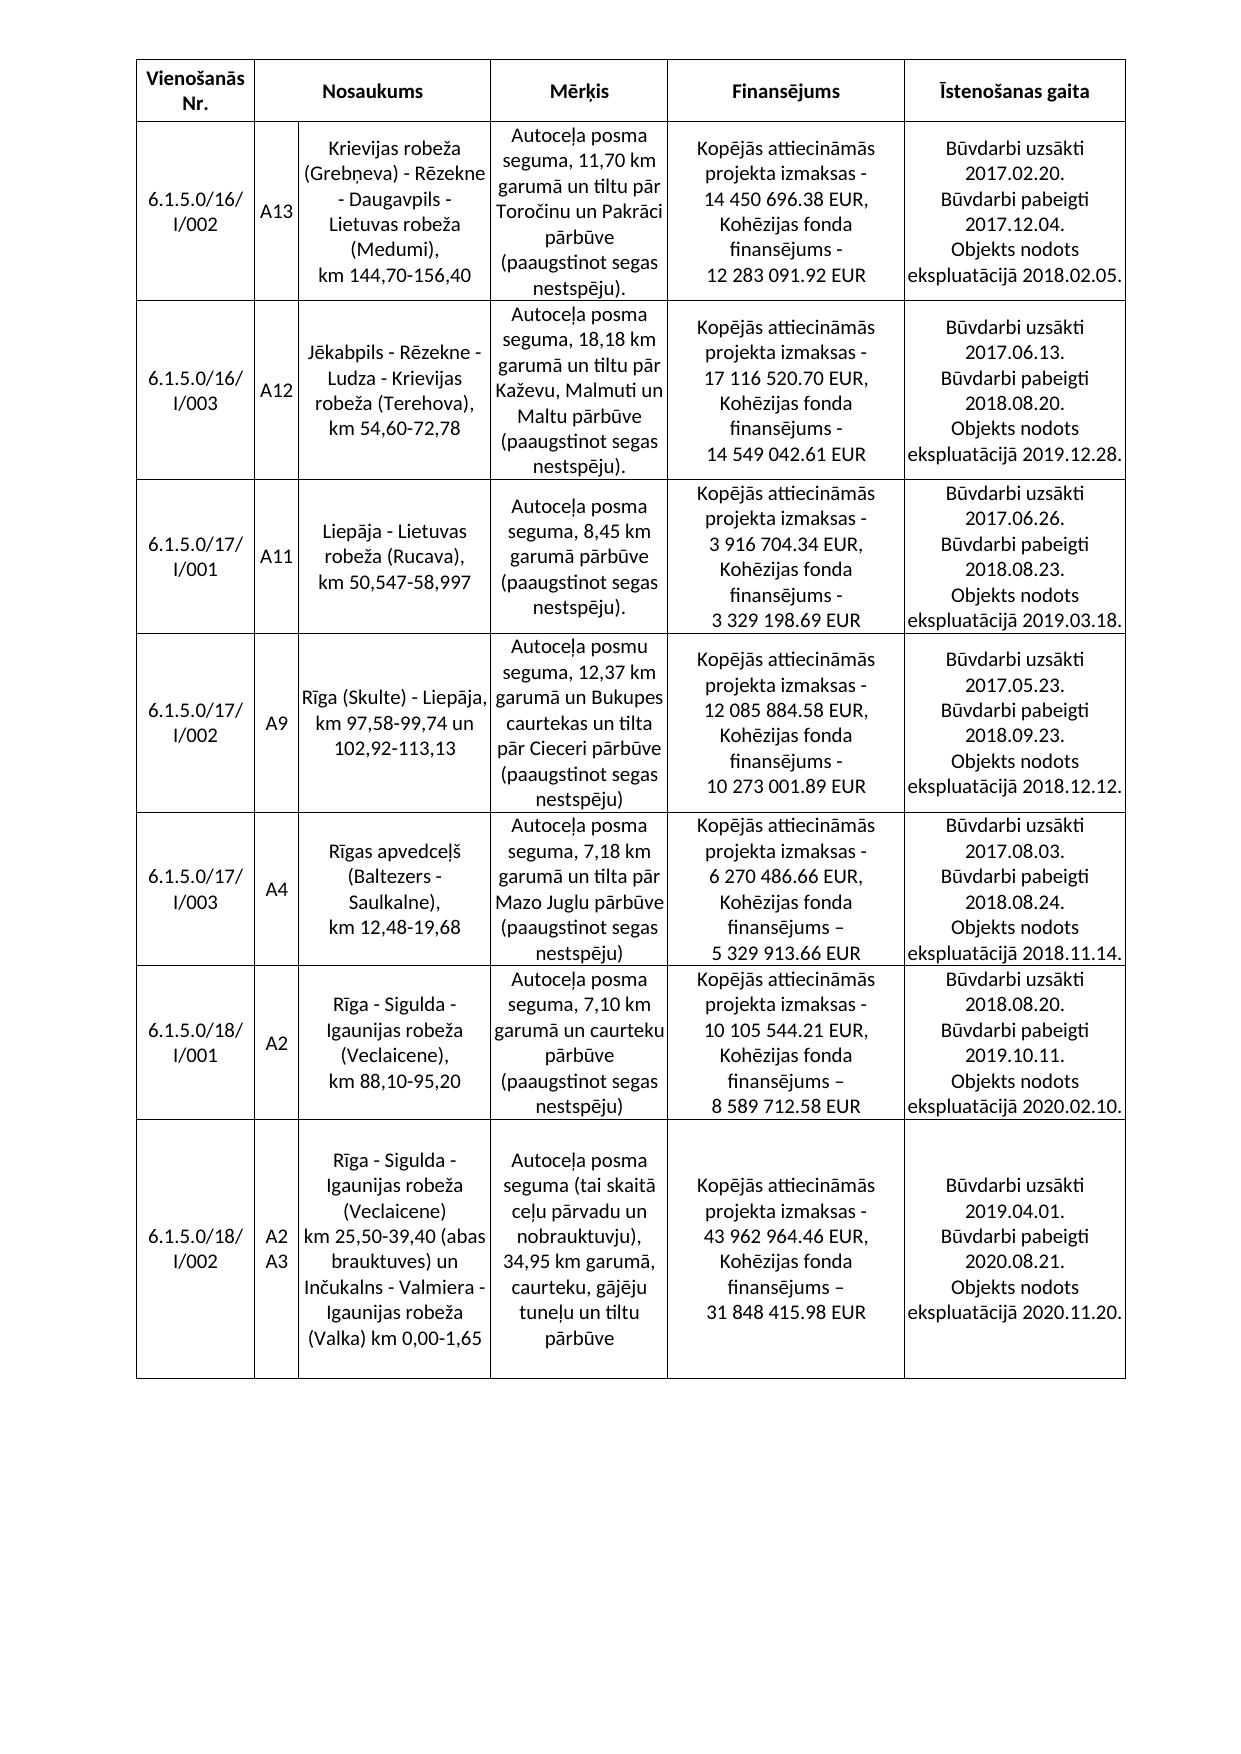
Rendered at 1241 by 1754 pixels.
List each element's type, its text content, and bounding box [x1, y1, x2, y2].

table_cell Autoceļa posma seguma, 11,70 km garumā un tiltu pār Toročinu un Pakrāci pārbūve (paaugstinot segas nestspēju). [491, 122, 667, 300]
table_cell A2 A3 [255, 1120, 298, 1378]
table_cell Rīga - Sigulda - Igaunijas robeža (Veclaicene), km 88,10-95,20 [299, 966, 490, 1119]
table_cell Autoceļa posma seguma, 7,18 km garumā un tilta pār Mazo Juglu pārbūve (paaugstinot segas nestspēju) [491, 813, 667, 965]
table_cell Autoceļa posma seguma (tai skaitā ceļu pārvadu un nobrauktuvju), 34,95 km garumā, caurteku, gājēju tuneļu un tiltu pārbūve [491, 1120, 667, 1378]
table_cell 6.1.5.0/18/I/002 [137, 1120, 254, 1378]
table_cell Būvdarbi uzsākti 2017.02.20. Būvdarbi pabeigti 2017.12.04. Objekts nodots ekspluatācijā 2018.02.05. [905, 122, 1125, 300]
table_cell A9 [255, 634, 298, 812]
table_cell 6.1.5.0/17/I/003 [137, 813, 254, 965]
table_cell Kopējās attiecināmās projekta izmaksas - 14 450 696.38 EUR, Kohēzijas fonda finansējums - 12 283 091.92 EUR [668, 122, 904, 300]
table_cell Kopējās attiecināmās projekta izmaksas -3 916 704.34 EUR, Kohēzijas fonda finansējums - 3 329 198.69 EUR [668, 480, 904, 633]
table_cell Kopējās attiecināmās projekta izmaksas -12 085 884.58 EUR, Kohēzijas fonda finansējums - 10 273 001.89 EUR [668, 634, 904, 812]
table_cell 6.1.5.0/18/I/001 [137, 966, 254, 1119]
table_header Vienošanās Nr. [137, 60, 254, 121]
table_cell Jēkabpils - Rēzekne - Ludza - Krievijas robeža (Terehova), km 54,60-72,78 [299, 301, 490, 479]
table_cell A12 [255, 301, 298, 479]
table_header Mērķis [491, 60, 667, 121]
table_cell Rīga (Skulte) - Liepāja, km 97,58-99,74 un 102,92-113,13 [299, 634, 490, 812]
table_cell Būvdarbi uzsākti 2018.08.20. Būvdarbi pabeigti 2019.10.11. Objekts nodots ekspluatācijā 2020.02.10. [905, 966, 1125, 1119]
table_header Finansējums [668, 60, 904, 121]
table_cell Būvdarbi uzsākti 2017.06.13. Būvdarbi pabeigti 2018.08.20. Objekts nodots ekspluatācijā 2019.12.28. [905, 301, 1125, 479]
table_cell 6.1.5.0/16/I/002 [137, 122, 254, 300]
table_cell Liepāja - Lietuvas robeža (Rucava), km 50,547-58,997 [299, 480, 490, 633]
table_header Nosaukums [255, 60, 490, 121]
table_header Īstenošanas gaita [905, 60, 1125, 121]
table_cell 6.1.5.0/17/I/002 [137, 634, 254, 812]
table_cell Kopējās attiecināmās projekta izmaksas - 43 962 964.46 EUR, Kohēzijas fonda finansējums – 31 848 415.98 EUR [668, 1120, 904, 1378]
table_cell Rīgas apvedceļš (Baltezers - Saulkalne), km 12,48-19,68 [299, 813, 490, 965]
table_cell Autoceļa posma seguma, 8,45 km garumā pārbūve (paaugstinot segas nestspēju). [491, 480, 667, 633]
table_cell Krievijas robeža (Grebņeva) - Rēzekne - Daugavpils - Lietuvas robeža (Medumi), km 144,70-156,40 [299, 122, 490, 300]
table_cell Autoceļa posma seguma, 18,18 km garumā un tiltu pār Kaževu, Malmuti un Maltu pārbūve (paaugstinot segas nestspēju). [491, 301, 667, 479]
table_cell 6.1.5.0/16/I/003 [137, 301, 254, 479]
table_cell Kopējās attiecināmās projekta izmaksas - 17 116 520.70 EUR, Kohēzijas fonda finansējums - 14 549 042.61 EUR [668, 301, 904, 479]
table_cell 6.1.5.0/17/I/001 [137, 480, 254, 633]
table_cell Autoceļa posma seguma, 7,10 km garumā un caurteku pārbūve (paaugstinot segas nestspēju) [491, 966, 667, 1119]
table_cell Kopējās attiecināmās projekta izmaksas - 6 270 486.66 EUR, Kohēzijas fonda finansējums – 5 329 913.66 EUR [668, 813, 904, 965]
table_cell Būvdarbi uzsākti 2017.05.23. Būvdarbi pabeigti 2018.09.23. Objekts nodots ekspluatācijā 2018.12.12. [905, 634, 1125, 812]
table_cell Būvdarbi uzsākti 2019.04.01. Būvdarbi pabeigti 2020.08.21. Objekts nodots ekspluatācijā 2020.11.20. [905, 1120, 1125, 1378]
table_cell Rīga - Sigulda - Igaunijas robeža (Veclaicene) km 25,50-39,40 (abas brauktuves) un Inčukalns - Valmiera - Igaunijas robeža (Valka) km 0,00-1,65 [299, 1120, 490, 1378]
table_cell Kopējās attiecināmās projekta izmaksas - 10 105 544.21 EUR, Kohēzijas fonda finansējums – 8 589 712.58 EUR [668, 966, 904, 1119]
table_cell A13 [255, 122, 298, 300]
table_cell Būvdarbi uzsākti 2017.06.26. Būvdarbi pabeigti 2018.08.23. Objekts nodots ekspluatācijā 2019.03.18. [905, 480, 1125, 633]
table_cell A11 [255, 480, 298, 633]
table_cell Būvdarbi uzsākti 2017.08.03. Būvdarbi pabeigti 2018.08.24. Objekts nodots ekspluatācijā 2018.11.14. [905, 813, 1125, 965]
table_cell A2 [255, 966, 298, 1119]
table_cell A4 [255, 813, 298, 965]
table_cell Autoceļa posmu seguma, 12,37 km garumā un Bukupes caurtekas un tilta pār Cieceri pārbūve (paaugstinot segas nestspēju) [491, 634, 667, 812]
